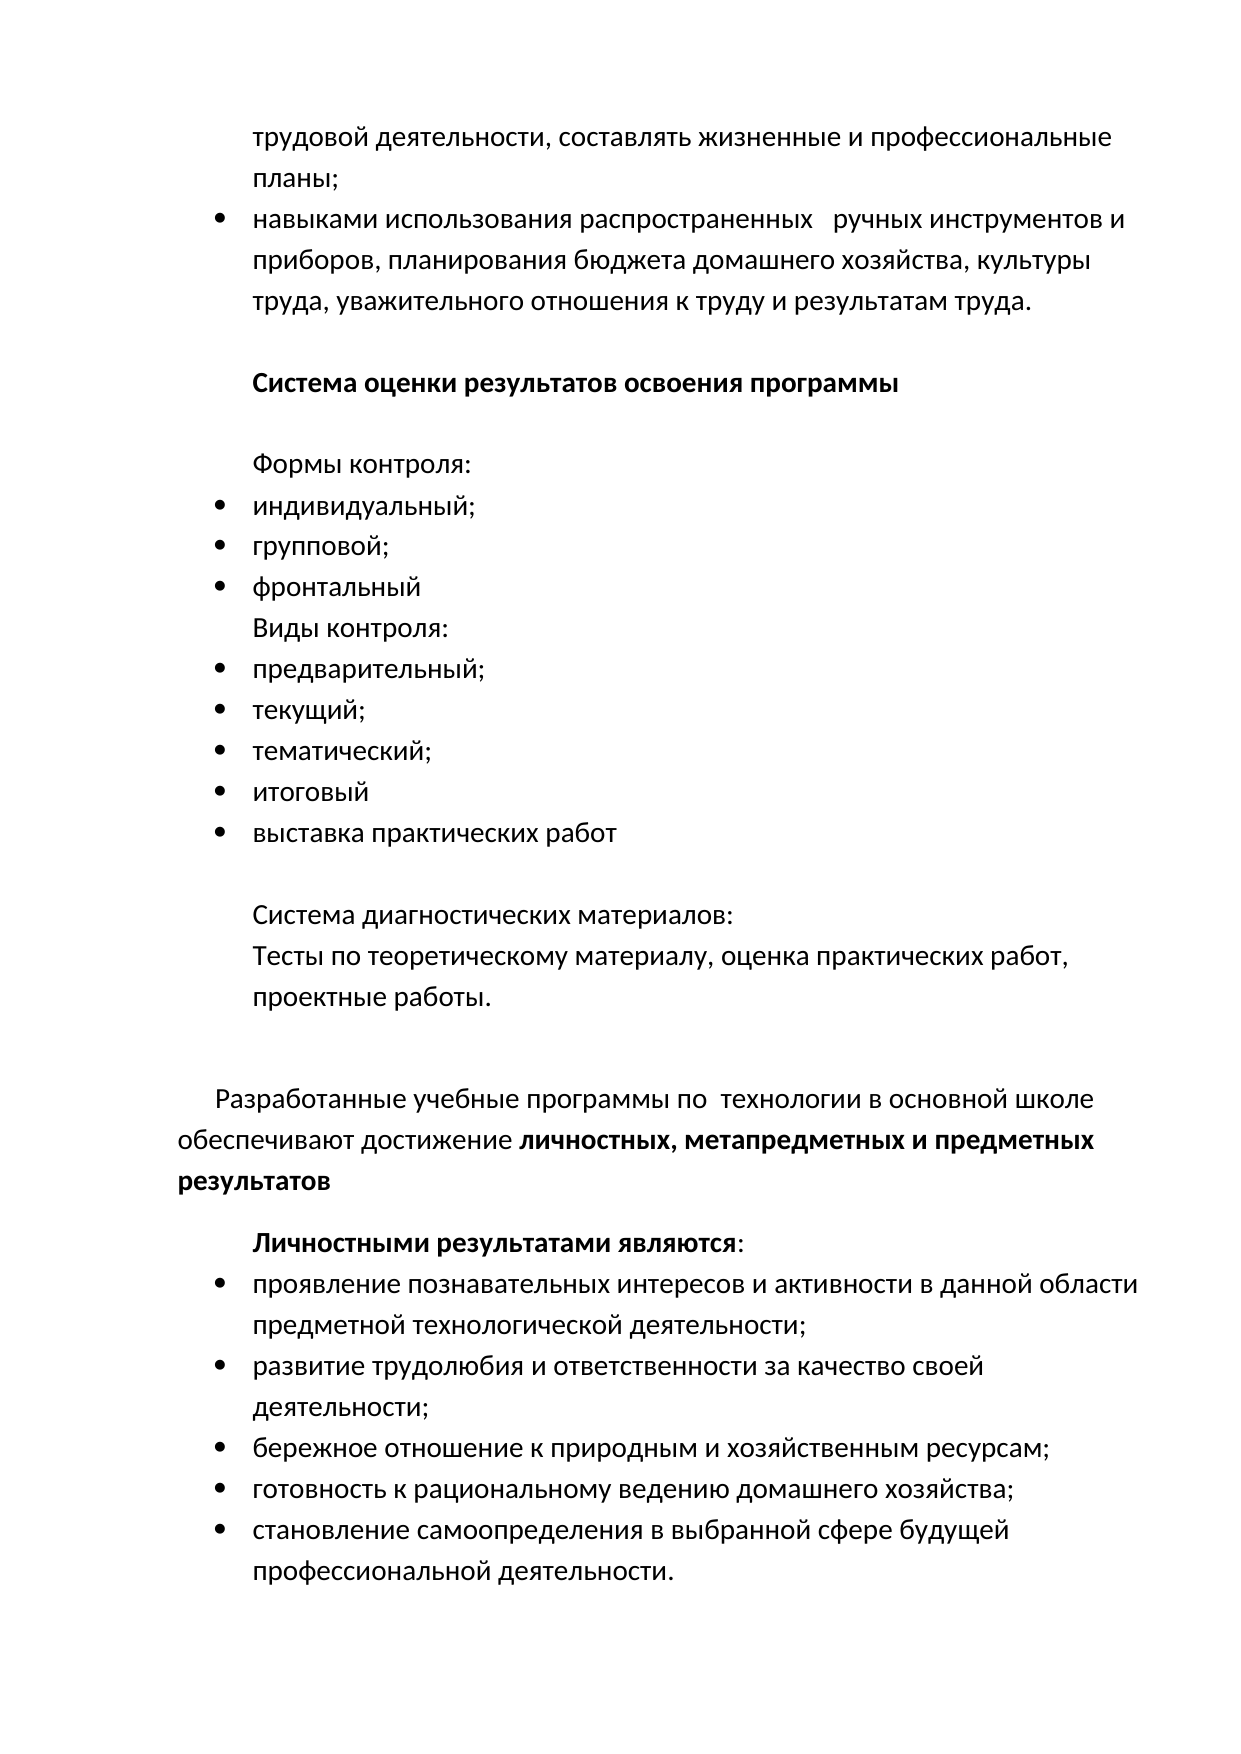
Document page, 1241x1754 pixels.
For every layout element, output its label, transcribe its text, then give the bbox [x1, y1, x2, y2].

list Виды контроля: [252, 609, 1152, 645]
list индивидуальный; [215, 487, 1152, 522]
list тематический; [215, 732, 1152, 768]
list бережное отношение к природным и хозяйственным ресурсам; [215, 1429, 1152, 1464]
list предварительный; [215, 650, 1152, 686]
list итоговый [215, 773, 1152, 809]
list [215, 118, 1152, 195]
list фронтальный [215, 568, 1152, 604]
list развитие трудолюбия и ответственности за качество своей деятельности; [215, 1347, 1152, 1423]
list Личностными результатами являются: [252, 1224, 1152, 1260]
list навыками использования распространенных ручных инструментов и приборов, планирования бюджета домашнего хозяйства, культуры труда, уважительного отношения к труду и результатам труда. [215, 200, 1152, 317]
list становление самоопределения в выбранной сфере будущей профессиональной деятельности. [215, 1511, 1152, 1587]
list Тесты по теоретическому материалу, оценка практических работ, проектные работы. [252, 937, 1152, 1013]
list готовность к рациональному ведению домашнего хозяйства; [215, 1470, 1152, 1505]
list текущий; [215, 691, 1152, 727]
list Система диагностических материалов: [252, 896, 1152, 932]
list Формы контроля: [252, 446, 1152, 481]
list групповой; [215, 527, 1152, 563]
text Разработанные учебные программы по технологии в основной школе обеспечивают достижение личностных, метапредметных и предметных результатов [177, 1081, 1152, 1198]
list выставка практических работ [215, 814, 1152, 850]
list проявление познавательных интересов и активности в данной области предметной технологической деятельности; [215, 1265, 1152, 1342]
list Система оценки результатов освоения программы [252, 364, 1152, 399]
